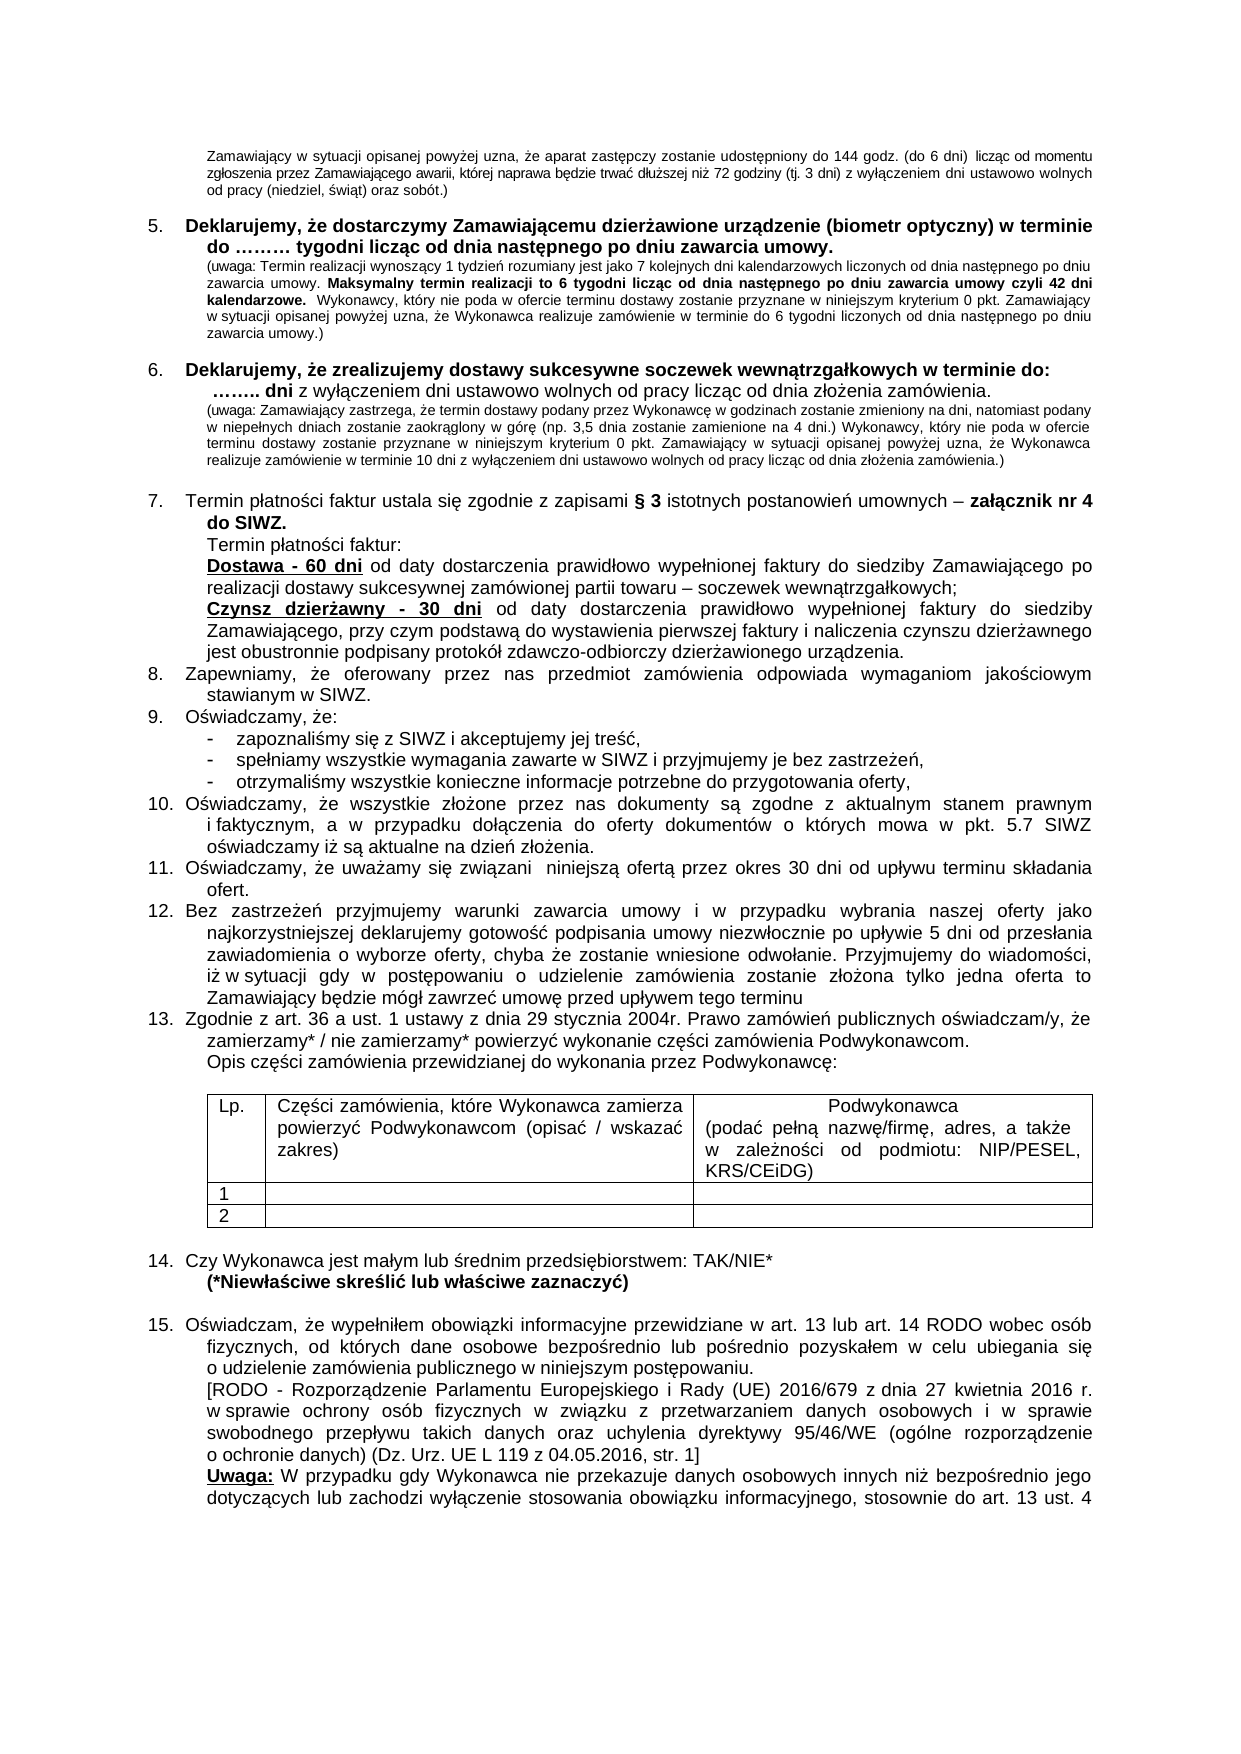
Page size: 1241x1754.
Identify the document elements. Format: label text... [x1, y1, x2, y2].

text (uwaga: Zamawiający zastrzega, że termin dostawy podany przez Wykonawcę w godzinach zostanie zmieniony na dni, natomiast podany w niepełnych dniach zostanie zaokrąglony w górę (np. 3,5 dnia zostanie zamienione na 4 dni.) Wykonawcy, który nie poda w ofercie terminu dostawy zostanie przyznane w niniejszym kryterium 0 pkt. Zamawiający w sytuacji opisanej powyżej uzna, że Wykonawca realizuje zamówienie w terminie 10 dni z wyłączeniem dni ustawowo wolnych od pracy licząc od dnia złożenia zamówienia.) [207, 402, 1093, 469]
table_cell [694, 1183, 1092, 1204]
text Termin płatności faktur: [207, 533, 1093, 555]
text …….. dni z wyłączeniem dni ustawowo wolnych od pracy licząc od dnia złożenia zamówienia. [207, 380, 1093, 402]
list Oświadczam, że wypełniłem obowiązki informacyjne przewidziane w art. 13 lub art. 14 RODO wobec osób fizycznych, od których dane osobowe bezpośrednio lub pośrednio pozyskałem w celu ubiegania się o udzielenie zamówienia publicznego w niniejszym postępowaniu. [148, 1314, 1093, 1379]
list Deklarujemy, że dostarczymy Zamawiającemu dzierżawione urządzenie (biometr optyczny) w terminie do ……… tygodni licząc od dnia następnego po dniu zawarcia umowy. [148, 215, 1093, 258]
list zapoznaliśmy się z SIWZ i akceptujemy jej treść, [207, 727, 1093, 749]
table_header Podwykonawca (podać pełną nazwę/firmę, adres, a także w zależności od podmiotu: NIP/PESEL, KRS/CEiDG) [694, 1095, 1092, 1182]
list Oświadczamy, że wszystkie złożone przez nas dokumenty są zgodne z aktualnym stanem prawnym i faktycznym, a w przypadku dołączenia do oferty dokumentów o których mowa w pkt. 5.7 SIWZ oświadczamy iż są aktualne na dzień złożenia. [148, 792, 1093, 857]
table_cell [266, 1183, 693, 1204]
table_cell [694, 1205, 1092, 1227]
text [148, 1465, 1093, 1508]
list Zgodnie z art. 36 a ust. 1 ustawy z dnia 29 stycznia 2004r. Prawo zamówień publicznych oświadczam/y, że zamierzamy* / nie zamierzamy* powierzyć wykonanie części zamówienia Podwykonawcom. [148, 1008, 1093, 1051]
list Oświadczamy, że: [148, 706, 1093, 727]
list Zapewniamy, że oferowany przez nas przedmiot zamówienia odpowiada wymaganiom jakościowym stawianym w SIWZ. [148, 663, 1093, 706]
list Oświadczamy, że uważamy się związani niniejszą ofertą przez okres 30 dni od upływu terminu składania ofert. [148, 857, 1093, 900]
text [RODO - Rozporządzenie Parlamentu Europejskiego i Rady (UE) 2016/679 z dnia 27 kwietnia 2016 r. w sprawie ochrony osób fizycznych w związku z przetwarzaniem danych osobowych i w sprawie swobodnego przepływu takich danych oraz uchylenia dyrektywy 95/46/WE (ogólne rozporządzenie o ochronie danych) (Dz. Urz. UE L 119 z 04.05.2016, str. 1] [148, 1379, 1093, 1465]
list Czy Wykonawca jest małym lub średnim przedsiębiorstwem: TAK/NIE* [148, 1249, 1093, 1271]
text (*Niewłaściwe skreślić lub właściwe zaznaczyć) [207, 1271, 1093, 1292]
list Deklarujemy, że zrealizujemy dostawy sukcesywne soczewek wewnątrzgałkowych w terminie do: [148, 358, 1093, 380]
table_header Lp. [208, 1095, 265, 1182]
text Opis części zamówienia przewidzianej do wykonania przez Podwykonawcę: [207, 1051, 1093, 1073]
text Zamawiający w sytuacji opisanej powyżej uzna, że aparat zastępczy zostanie udostępniony do 144 godz. (do 6 dni) licząc od momentu zgłoszenia przez Zamawiającego awarii, której naprawa będzie trwać dłuższej niż 72 godziny (tj. 3 dni) z wyłączeniem dni ustawowo wolnych od pracy (niedziel, świąt) oraz sobót.) [207, 148, 1093, 198]
text (uwaga: Termin realizacji wynoszący 1 tydzień rozumiany jest jako 7 kolejnych dni kalendarzowych liczonych od dnia następnego po dniu zawarcia umowy. Maksymalny termin realizacji to 6 tygodni licząc od dnia następnego po dniu zawarcia umowy czyli 42 dni kalendarzowe. Wykonawcy, który nie poda w ofercie terminu dostawy zostanie przyznane w niniejszym kryterium 0 pkt. Zamawiający w sytuacji opisanej powyżej uzna, że Wykonawca realizuje zamówienie w terminie do 6 tygodni liczonych od dnia następnego po dniu zawarcia umowy.) [207, 258, 1093, 342]
list spełniamy wszystkie wymagania zawarte w SIWZ i przyjmujemy je bez zastrzeżeń, [207, 749, 1093, 771]
list Termin płatności faktur ustala się zgodnie z zapisami § 3 istotnych postanowień umownych – załącznik nr 4 do SIWZ. [148, 490, 1093, 533]
text Czynsz dzierżawny - 30 dni od daty dostarczenia prawidłowo wypełnionej faktury do siedziby Zamawiającego, przy czym podstawą do wystawienia pierwszej faktury i naliczenia czynszu dzierżawnego jest obustronnie podpisany protokół zdawczo-odbiorczy dzierżawionego urządzenia. [207, 598, 1093, 663]
table_header Części zamówienia, które Wykonawca zamierza powierzyć Podwykonawcom (opisać / wskazać zakres) [266, 1095, 693, 1182]
text Dostawa - 60 dni od daty dostarczenia prawidłowo wypełnionej faktury do siedziby Zamawiającego po realizacji dostawy sukcesywnej zamówionej partii towaru – soczewek wewnątrzgałkowych; [207, 555, 1093, 598]
list otrzymaliśmy wszystkie konieczne informacje potrzebne do przygotowania oferty, [207, 771, 1093, 792]
table_cell 2 [208, 1205, 265, 1227]
table_cell [266, 1205, 693, 1227]
table_cell 1 [208, 1183, 265, 1204]
list Bez zastrzeżeń przyjmujemy warunki zawarcia umowy i w przypadku wybrania naszej oferty jako najkorzystniejszej deklarujemy gotowość podpisania umowy niezwłocznie po upływie 5 dni od przesłania zawiadomienia o wyborze oferty, chyba że zostanie wniesione odwołanie. Przyjmujemy do wiadomości, iż w sytuacji gdy w postępowaniu o udzielenie zamówienia zostanie złożona tylko jedna oferta to Zamawiający będzie mógł zawrzeć umowę przed upływem tego terminu [148, 900, 1093, 1008]
